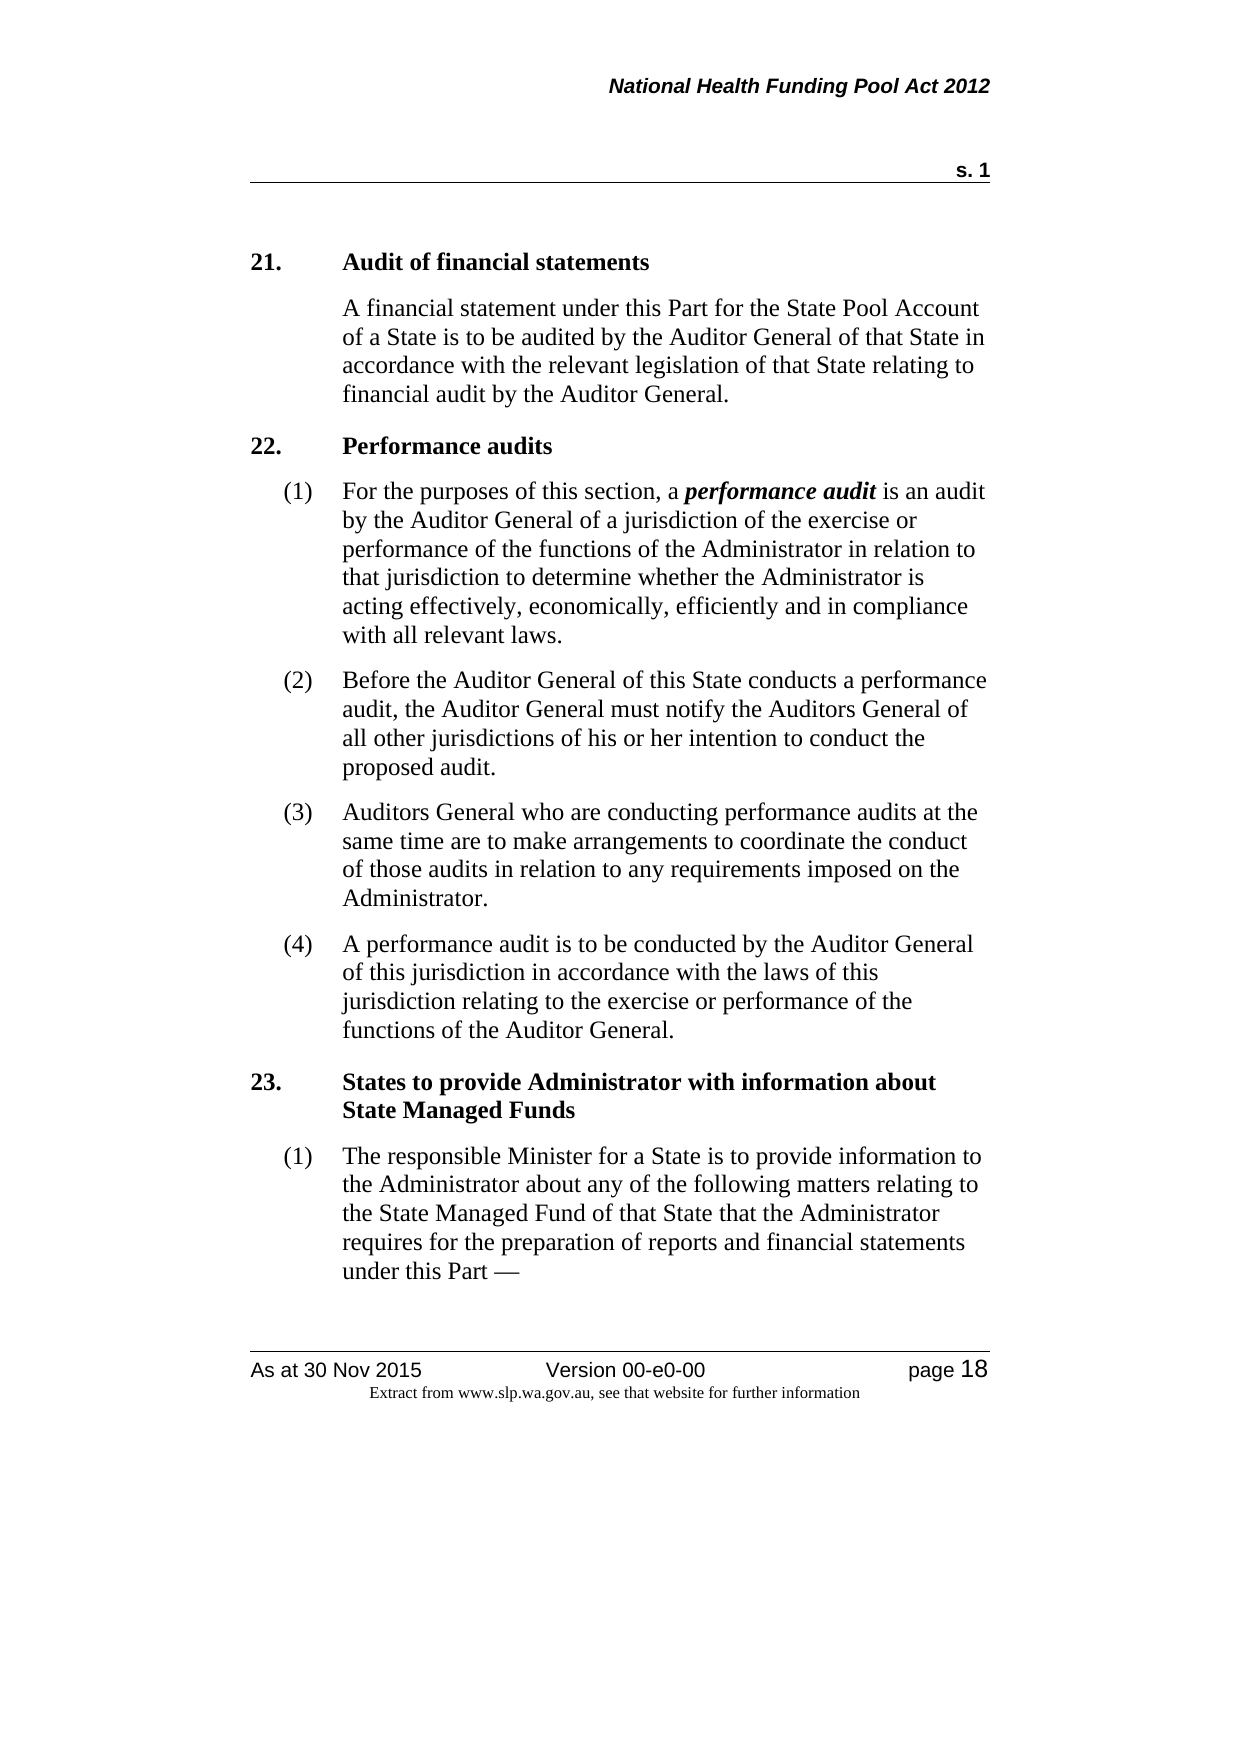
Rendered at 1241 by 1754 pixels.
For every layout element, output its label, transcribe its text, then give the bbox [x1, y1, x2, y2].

text (1) The responsible Minister for a State is to provide information to the Administrator about any of the following matters relating to the State Managed Fund of that State that the Administrator requires for the preparation of reports and financial statements under this Part — [250, 1141, 990, 1284]
text (3) Auditors General who are conducting performance audits at the same time are to make arrangements to coordinate the conduct of those audits in relation to any requirements imposed on the Administrator. [250, 797, 990, 912]
text (4) A performance audit is to be conducted by the Auditor General of this jurisdiction in accordance with the laws of this jurisdiction relating to the exercise or performance of the functions of the Auditor General. [250, 929, 990, 1044]
subtitle 22. Performance audits [250, 431, 990, 459]
text A financial statement under this Part for the State Pool Account of a State is to be audited by the Auditor General of that State in accordance with the relevant legislation of that State relating to financial audit by the Auditor General. [250, 293, 990, 408]
text (2) Before the Auditor General of this State conducts a performance audit, the Auditor General must notify the Auditors General of all other jurisdictions of his or her intention to conduct the proposed audit. [250, 665, 990, 780]
subtitle 21. Audit of financial statements [250, 247, 990, 276]
text (1) For the purposes of this section, a performance audit is an audit by the Auditor General of a jurisdiction of the exercise or performance of the functions of the Administrator in relation to that jurisdiction to determine whether the Administrator is acting effectively, economically, efficiently and in compliance with all relevant laws. [250, 476, 990, 649]
subtitle 23. States to provide Administrator with information about State Managed Funds [250, 1067, 990, 1124]
